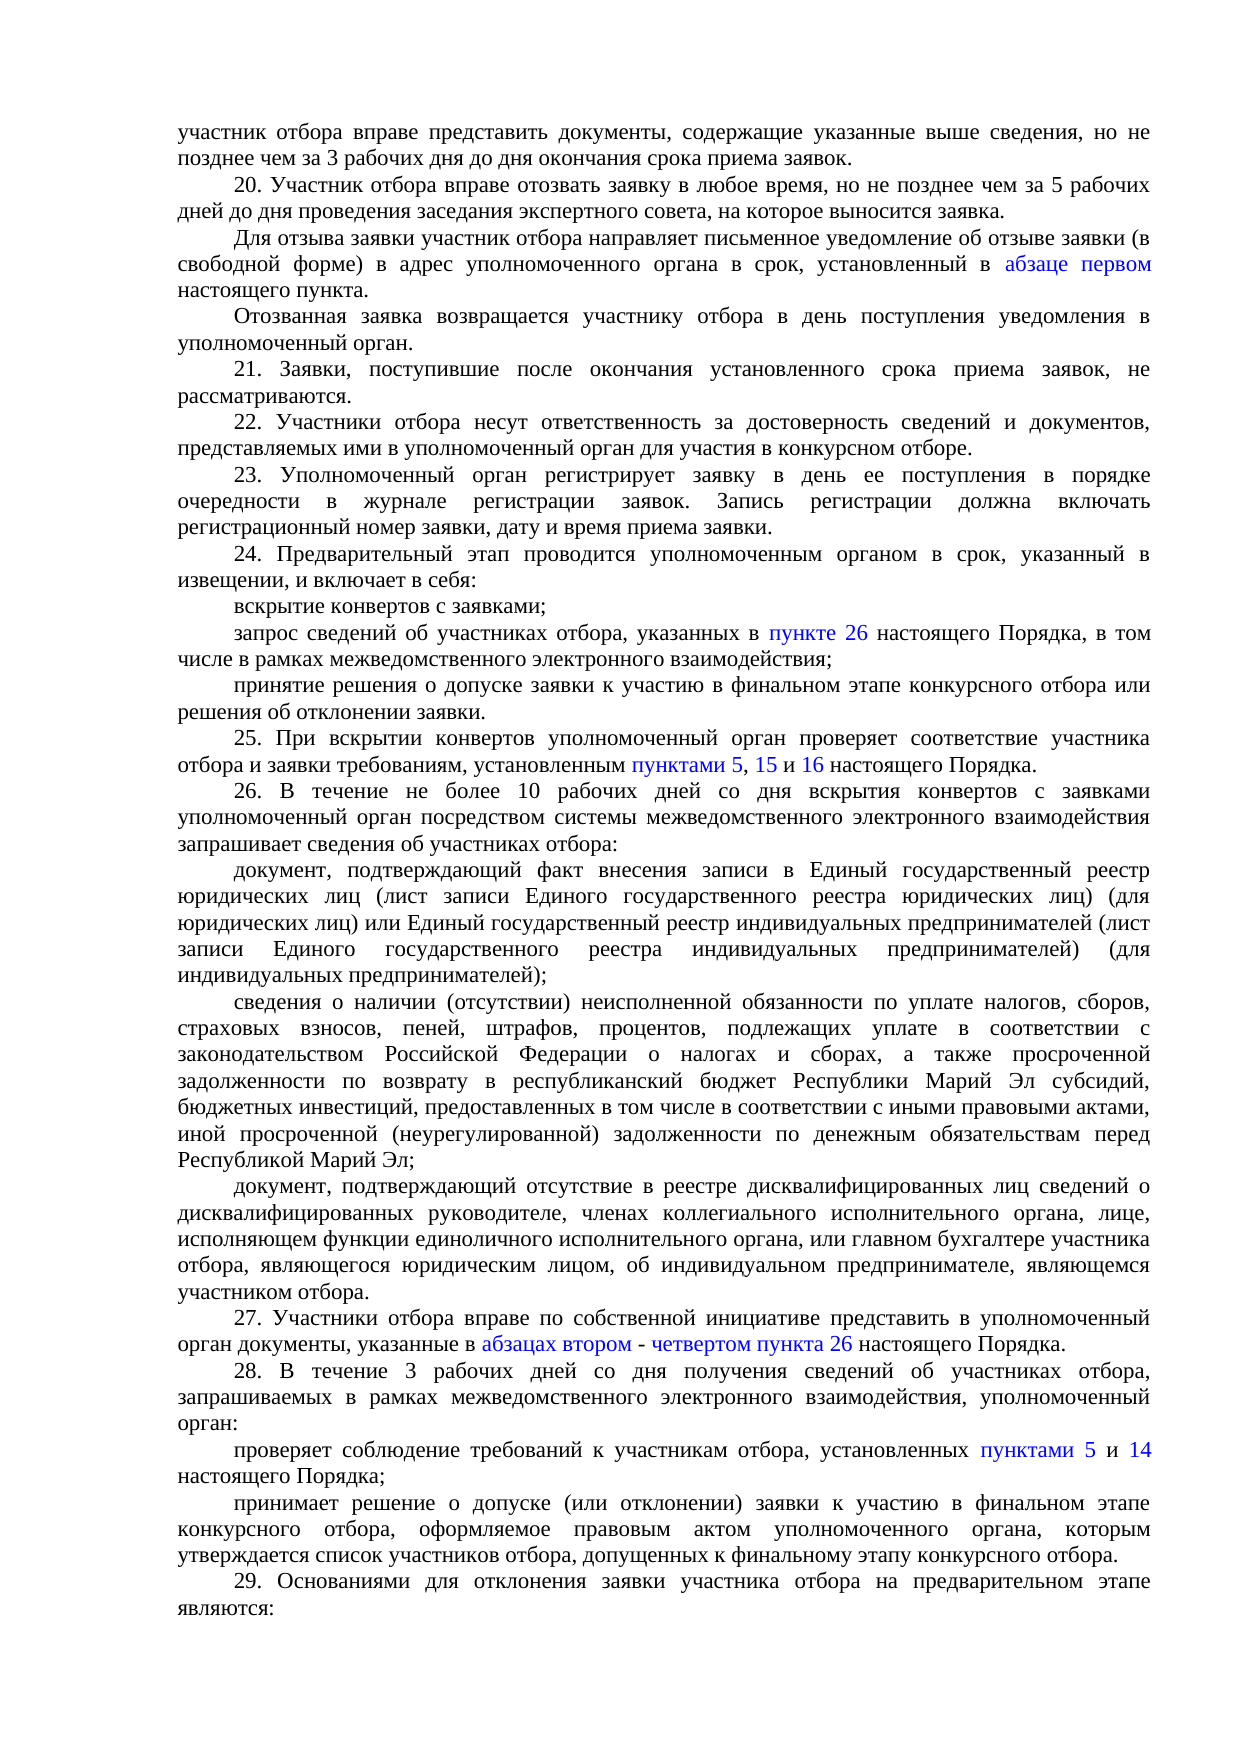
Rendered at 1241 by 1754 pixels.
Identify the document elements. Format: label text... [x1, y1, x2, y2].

text вскрытие конвертов с заявками; [177, 592, 1152, 619]
text документ, подтверждающий факт внесения записи в Единый государственный реестр юридических лиц (лист записи Единого государственного реестра юридических лиц) (для юридических лиц) или Единый государственный реестр индивидуальных предпринимателей (лист записи Единого государственного реестра индивидуальных предпринимателей) (для индивидуальных предпринимателей); [177, 856, 1152, 988]
text сведения о наличии (отсутствии) неисполненной обязанности по уплате налогов, сборов, страховых взносов, пеней, штрафов, процентов, подлежащих уплате в соответствии с законодательством Российской Федерации о налогах и сборах, а также просроченной задолженности по возврату в республиканский бюджет Республики Марий Эл субсидий, бюджетных инвестиций, предоставленных в том числе в соответствии с иными правовыми актами, иной просроченной (неурегулированной) задолженности по денежным обязательствам перед Республикой Марий Эл; [177, 988, 1152, 1172]
text проверяет соблюдение требований к участникам отбора, установленных пунктами 5 и 14 настоящего Порядка; [177, 1436, 1152, 1488]
text запрос сведений об участниках отбора, указанных в пункте 26 настоящего Порядка, в том числе в рамках межведомственного электронного взаимодействия; [177, 619, 1152, 672]
text 26. В течение не более 10 рабочих дней со дня вскрытия конвертов с заявками уполномоченный орган посредством системы межведомственного электронного взаимодействия запрашивает сведения об участниках отбора: [177, 777, 1152, 856]
text 23. Уполномоченный орган регистрирует заявку в день ее поступления в порядке очередности в журнале регистрации заявок. Запись регистрации должна включать регистрационный номер заявки, дату и время приема заявки. [177, 461, 1152, 540]
text принятие решения о допуске заявки к участию в финальном этапе конкурсного отбора или решения об отклонении заявки. [177, 672, 1152, 724]
text 20. Участник отбора вправе отозвать заявку в любое время, но не позднее чем за 5 рабочих дней до дня проведения заседания экспертного совета, на которое выносится заявка. [177, 171, 1152, 223]
text документ, подтверждающий отсутствие в реестре дисквалифицированных лиц сведений о дисквалифицированных руководителе, членах коллегиального исполнительного органа, лице, исполняющем функции единоличного исполнительного органа, или главном бухгалтере участника отбора, являющегося юридическим лицом, об индивидуальном предпринимателе, являющемся участником отбора. [177, 1172, 1152, 1304]
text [177, 118, 1152, 171]
text 27. Участники отбора вправе по собственной инициативе представить в уполномоченный орган документы, указанные в абзацах втором - четвертом пункта 26 настоящего Порядка. [177, 1304, 1152, 1357]
text Отозванная заявка возвращается участнику отбора в день поступления уведомления в уполномоченный орган. [177, 303, 1152, 355]
text 22. Участники отбора несут ответственность за достоверность сведений и документов, представляемых ими в уполномоченный орган для участия в конкурсном отборе. [177, 408, 1152, 461]
text 28. В течение 3 рабочих дней со дня получения сведений об участниках отбора, запрашиваемых в рамках межведомственного электронного взаимодействия, уполномоченный орган: [177, 1357, 1152, 1436]
text 21. Заявки, поступившие после окончания установленного срока приема заявок, не рассматриваются. [177, 355, 1152, 408]
text 24. Предварительный этап проводится уполномоченным органом в срок, указанный в извещении, и включает в себя: [177, 540, 1152, 592]
text 25. При вскрытии конвертов уполномоченный орган проверяет соответствие участника отбора и заявки требованиям, установленным пунктами 5, 15 и 16 настоящего Порядка. [177, 724, 1152, 777]
text принимает решение о допуске (или отклонении) заявки к участию в финальном этапе конкурсного отбора, оформляемое правовым актом уполномоченного органа, которым утверждается список участников отбора, допущенных к финальному этапу конкурсного отбора. [177, 1488, 1152, 1568]
text Для отзыва заявки участник отбора направляет письменное уведомление об отзыве заявки (в свободной форме) в адрес уполномоченного органа в срок, установленный в абзаце первом настоящего пункта. [177, 223, 1152, 303]
text 29. Основаниями для отклонения заявки участника отбора на предварительном этапе являются: [177, 1568, 1152, 1620]
